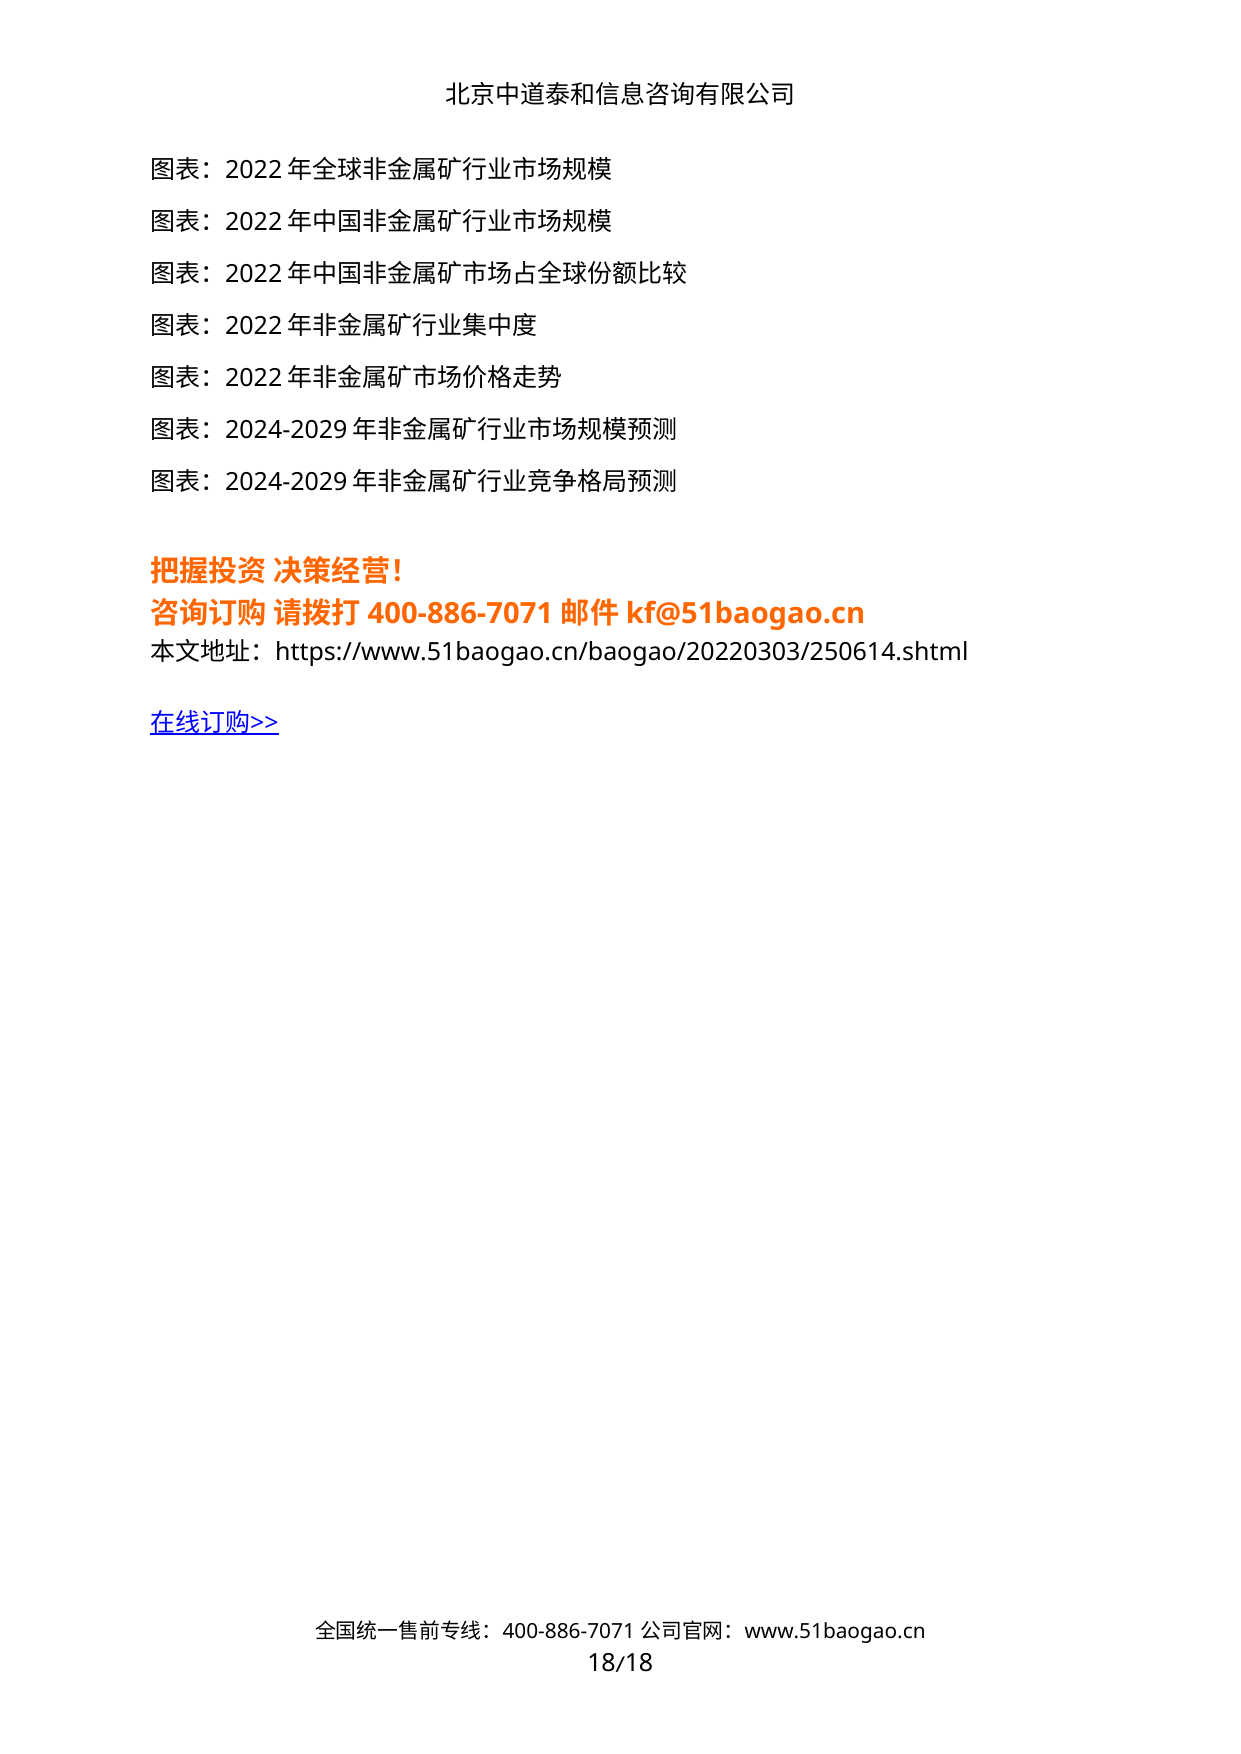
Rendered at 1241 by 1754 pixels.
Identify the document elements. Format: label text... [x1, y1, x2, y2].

text 图表：2022年非金属矿行业集中度 [150, 306, 1090, 342]
text 图表：2022年全球非金属矿行业市场规模 [150, 150, 1090, 186]
text 把握投资 决策经营！咨询订购 请拨打 400-886-7071 邮件 kf@51baogao.cn本文地址：https://www.51baogao.cn/baogao/20220303/250614.shtml [150, 513, 1090, 668]
text 图表：2022年非金属矿市场价格走势 [150, 357, 1090, 394]
text 图表：2024-2029年非金属矿行业市场规模预测 [150, 409, 1090, 446]
text 在线订购>> [150, 668, 1090, 738]
text 图表：2022年中国非金属矿市场占全球份额比较 [150, 254, 1090, 290]
text 图表：2024-2029年非金属矿行业竞争格局预测 [150, 461, 1090, 497]
text 图表：2022年中国非金属矿行业市场规模 [150, 202, 1090, 238]
